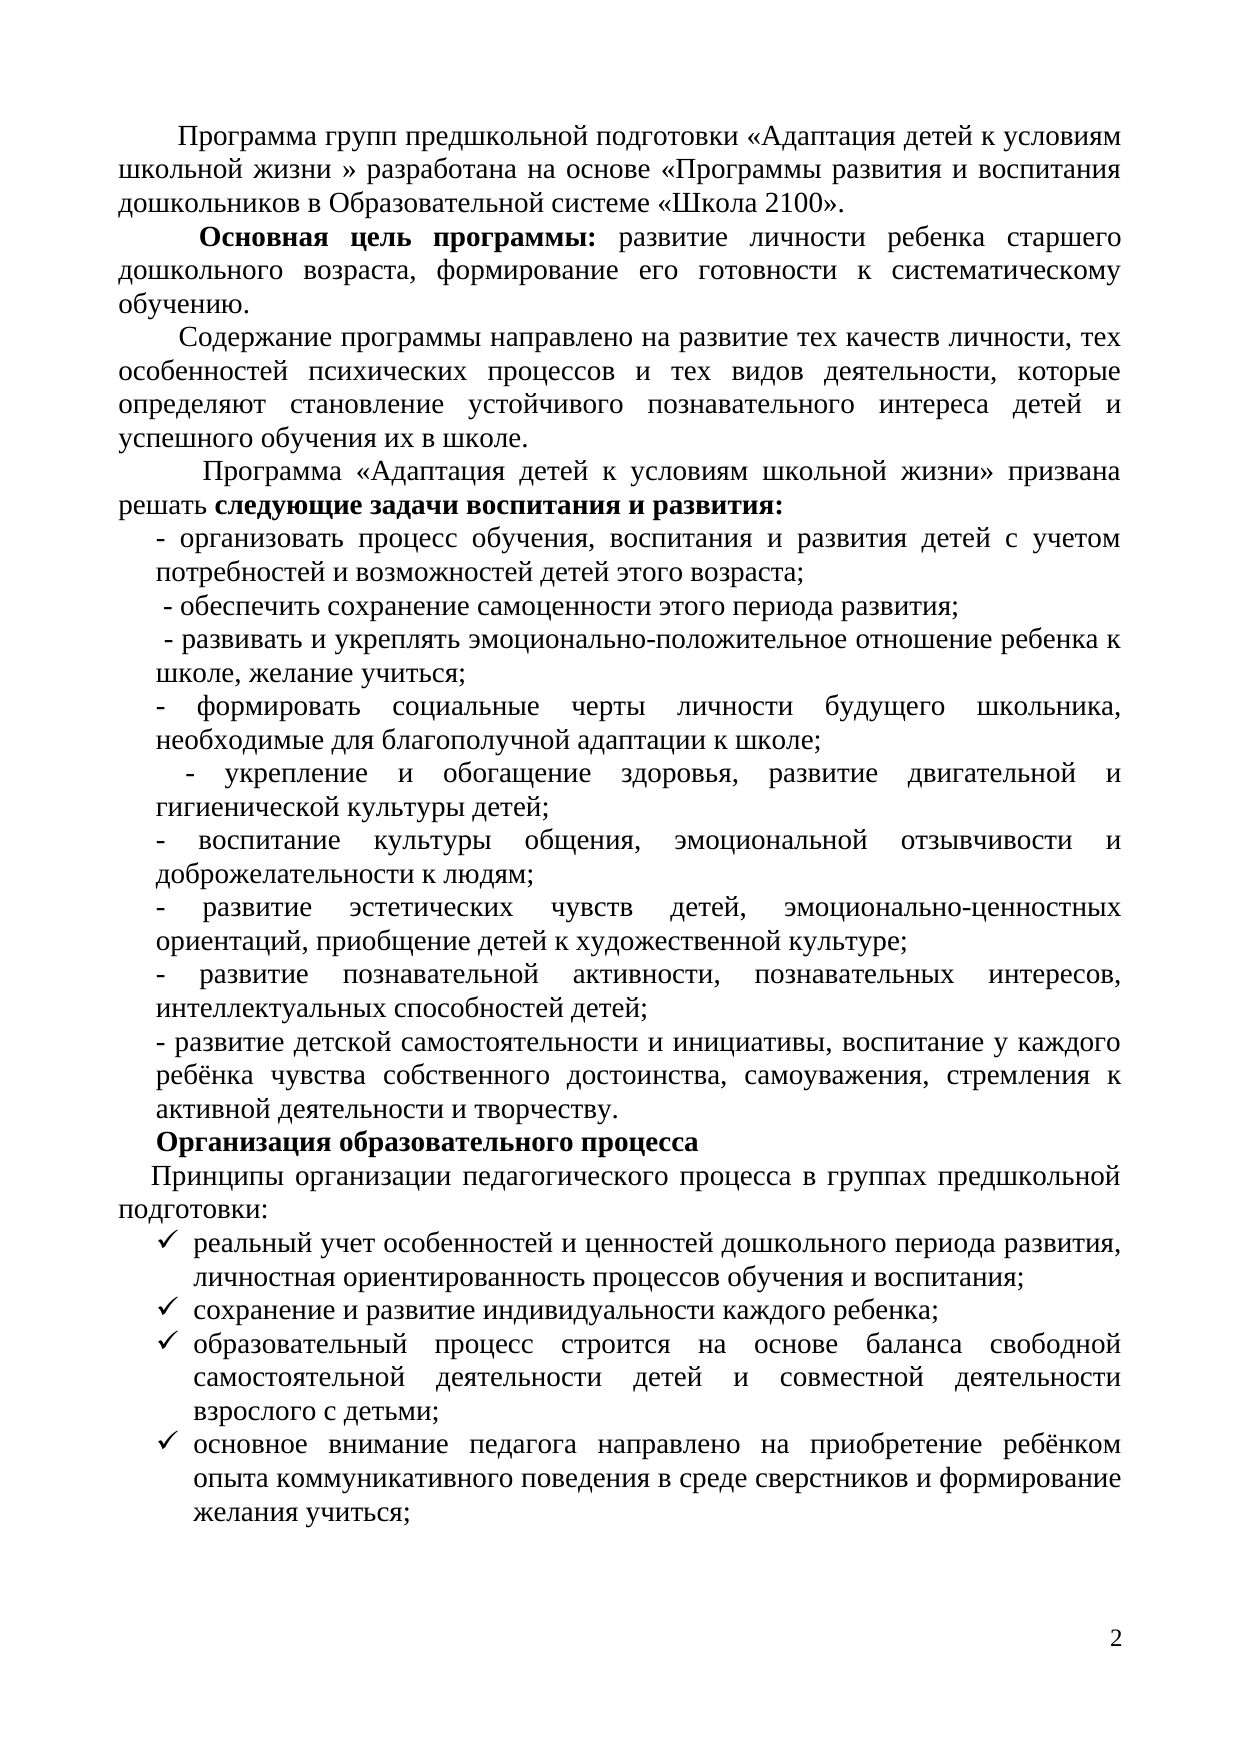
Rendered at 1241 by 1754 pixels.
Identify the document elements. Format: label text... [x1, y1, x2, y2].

list образовательный процесс строится на основе баланса свободной самостоятельной деятельности детей и совместной деятельности взрослого с детьми; [156, 1326, 1122, 1427]
text - укрепление и обогащение здоровья, развитие двигательной и гигиенической культуры детей; [156, 755, 1122, 822]
text Содержание программы направлено на развитие тех качеств личности, тех особенностей психических процессов и тех видов деятельности, которые определяют становление устойчивого познавательного интереса детей и успешного обучения их в школе. [118, 319, 1122, 453]
text - развивать и укреплять эмоционально-положительное отношение ребенка к школе, желание учиться; [156, 621, 1122, 688]
text Принципы организации педагогического процесса в группах предшкольной подготовки: [118, 1158, 1122, 1225]
text - развитие детской самостоятельности и инициативы, воспитание у каждого ребёнка чувства собственного достоинства, самоуважения, стремления к активной деятельности и творчеству. [156, 1024, 1122, 1124]
text Программа групп предшкольной подготовки «Адаптация детей к условиям школьной жизни » разработана на основе «Программы развития и воспитания дошкольников в Образовательной системе «Школа 2100». [118, 118, 1122, 219]
text - организовать процесс обучения, воспитания и развития детей с учетом потребностей и возможностей детей этого возраста; [156, 521, 1122, 588]
text - формировать социальные черты личности будущего школьника, необходимые для благополучной адаптации к школе; [156, 688, 1122, 755]
text - воспитание культуры общения, эмоциональной отзывчивости и доброжелательности к людям; [156, 822, 1122, 889]
list реальный учет особенностей и ценностей дошкольного периода развития, личностная ориентированность процессов обучения и воспитания; [156, 1225, 1122, 1292]
list основное внимание педагога направлено на приобретение ребёнком опыта коммуникативного поведения в среде сверстников и формирование желания учиться; [156, 1427, 1122, 1527]
text - обеспечить сохранение самоценности этого периода развития; [156, 588, 1122, 621]
text - развитие познавательной активности, познавательных интересов, интеллектуальных способностей детей; [156, 957, 1122, 1024]
text Организация образовательного процесса [118, 1124, 1122, 1158]
list сохранение и развитие индивидуальности каждого ребенка; [156, 1292, 1122, 1326]
text Основная цель программы: развитие личности ребенка старшего дошкольного возраста, формирование его готовности к систематическому обучению. [118, 219, 1122, 319]
text - развитие эстетических чувств детей, эмоционально-ценностных ориентаций, приобщение детей к художественной культуре; [156, 889, 1122, 957]
text Программа «Адаптация детей к условиям школьной жизни» призвана решать следующие задачи воспитания и развития: [118, 453, 1122, 521]
